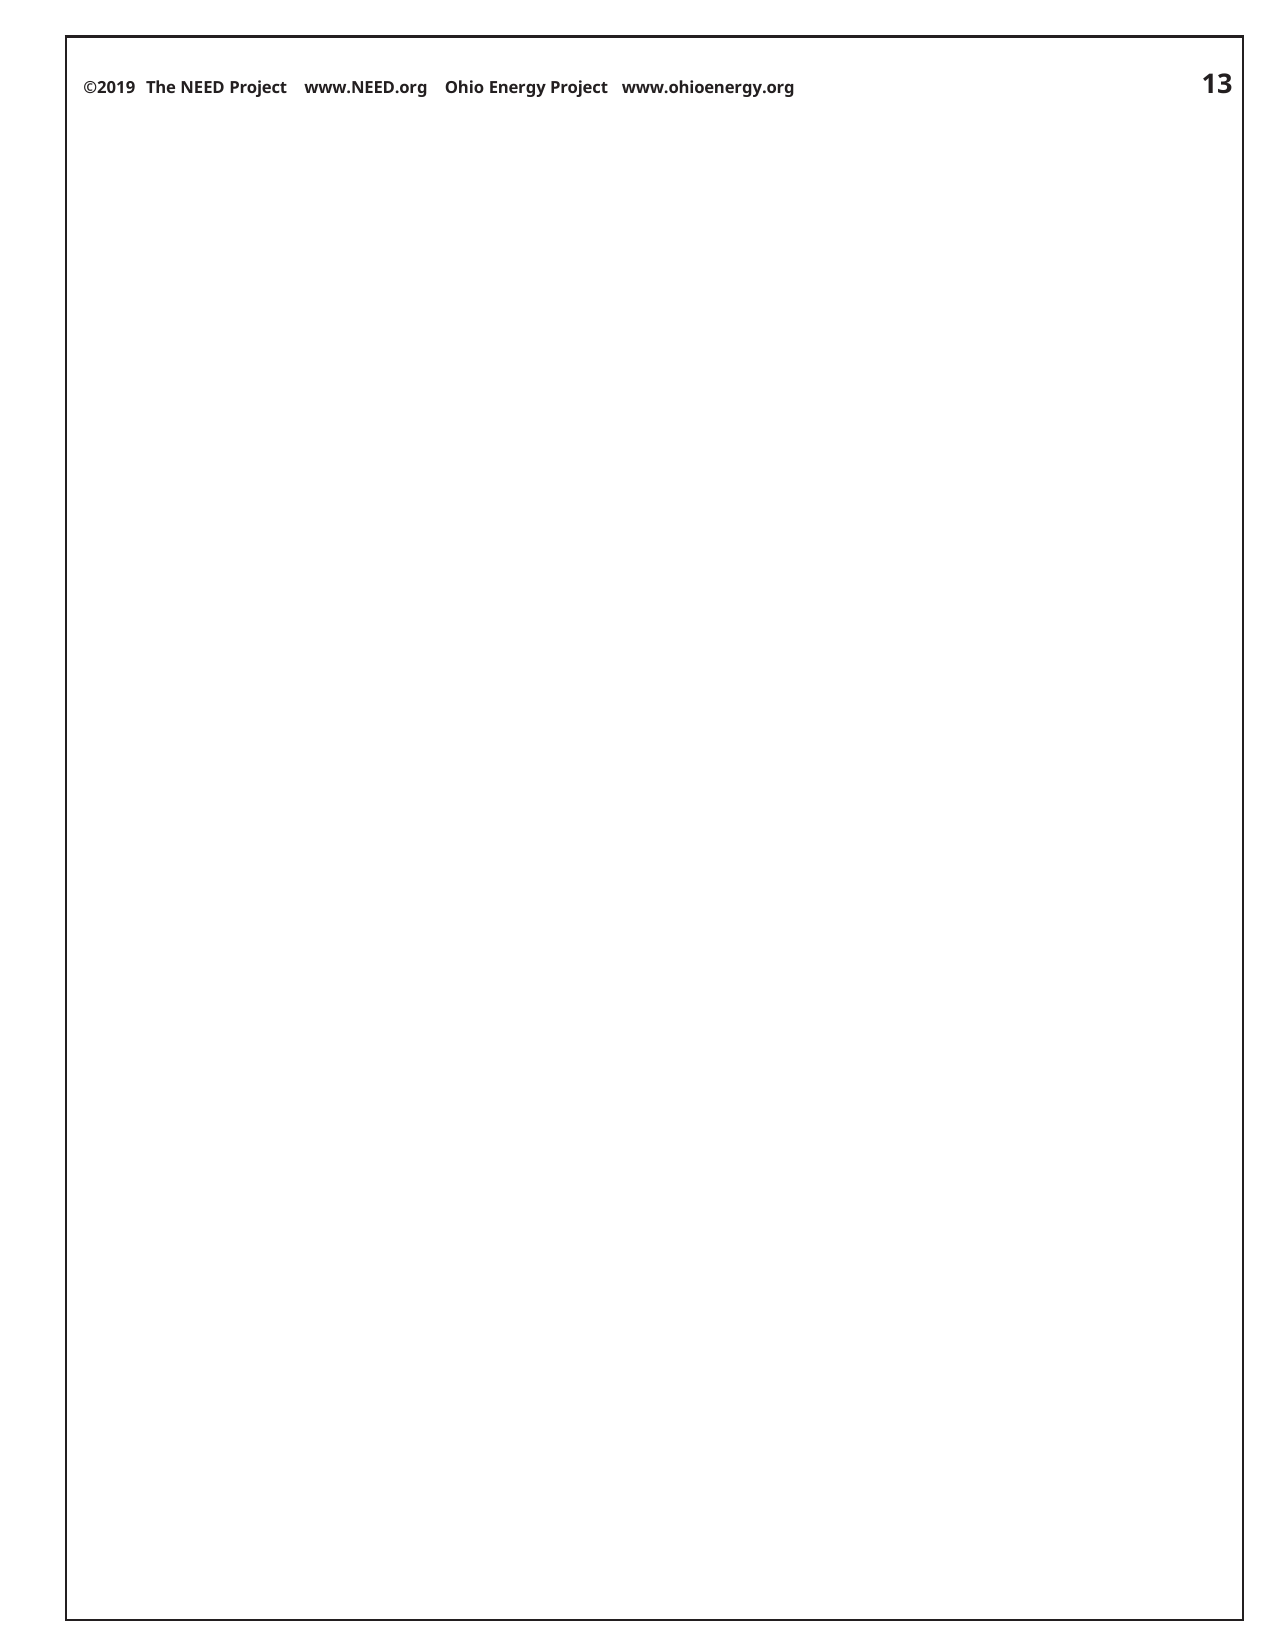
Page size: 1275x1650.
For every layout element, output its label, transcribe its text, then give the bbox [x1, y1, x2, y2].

text ©2019 The NEED Project www.NEED.org Ohio Energy Project www.ohioenergy.org 13 [83, 64, 1242, 101]
